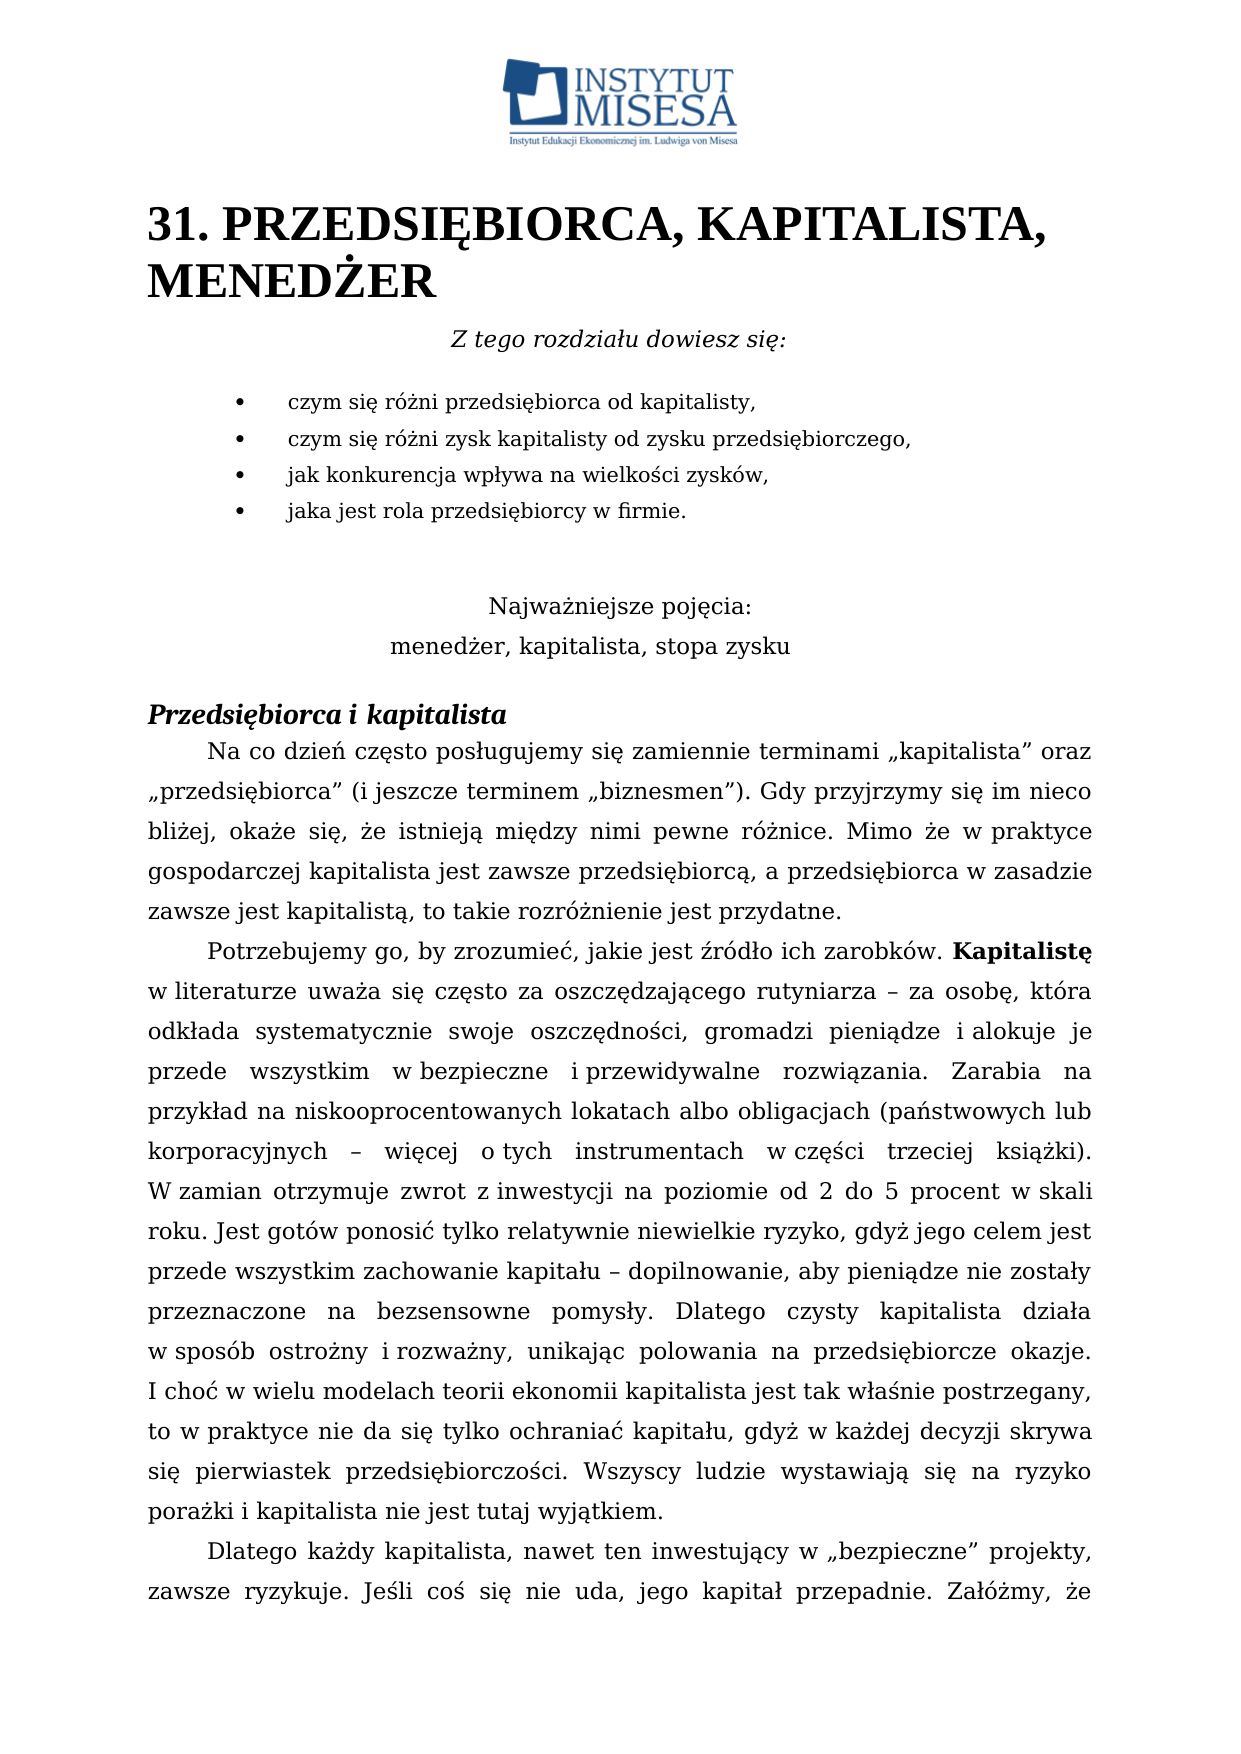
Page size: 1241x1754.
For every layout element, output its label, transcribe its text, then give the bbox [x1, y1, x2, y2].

text Potrzebujemy go, by zrozumieć, jakie jest źródło ich zarobków. Kapitalistę w literaturze uważa się często za oszczędzającego rutyniarza – za osobę, która odkłada systematycznie swoje oszczędności, gromadzi pieniądze i alokuje je przede wszystkim w bezpieczne i przewidywalne rozwiązania. Zarabia na przykład na niskooprocentowanych lokatach albo obligacjach (państwowych lub korporacyjnych – więcej o tych instrumentach w części trzeciej książki). W zamian otrzymuje zwrot z inwestycji na poziomie od 2 do 5 procent w skali roku. Jest gotów ponosić tylko relatywnie niewielkie ryzyko, gdyż jego celem jest przede wszystkim zachowanie kapitału – dopilnowanie, aby pieniądze nie zostały przeznaczone na bezsensowne pomysły. Dlatego czysty kapitalista działa w sposób ostrożny i rozważny, unikając polowania na przedsiębiorcze okazje. I choć w wielu modelach teorii ekonomii kapitalista jest tak właśnie postrzegany, to w praktyce nie da się tylko ochraniać kapitału, gdyż w każdej decyzji skrywa się pierwiastek przedsiębiorczości. Wszyscy ludzie wystawiają się na ryzyko porażki i kapitalista nie jest tutaj wyjątkiem. [148, 938, 1092, 1525]
list czym się różni zysk kapitalisty od zysku przedsiębiorczego, [236, 427, 1092, 451]
list jak konkurencja wpływa na wielkości zysków, [236, 463, 1092, 487]
subtitle 31. PRZEDSIĘBIORCA, KAPITALISTA, MENEDŻER [148, 193, 1092, 308]
list jaka jest rola przedsiębiorcy w firmie. [236, 499, 1092, 524]
picture [481, 37, 760, 169]
subtitle Przedsiębiorca i kapitalista [148, 698, 1092, 732]
text Z tego rozdziału dowiesz się: [148, 326, 1092, 353]
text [148, 1538, 1092, 1605]
text Na co dzień często posługujemy się zamiennie terminami „kapitalista” oraz „przedsiębiorca” (i jeszcze terminem „biznesmen”). Gdy przyjrzymy się im nieco bliżej, okaże się, że istnieją między nimi pewne różnice. Mimo że w praktyce gospodarczej kapitalista jest zawsze przedsiębiorcą, a przedsiębiorca w zasadzie zawsze jest kapitalistą, to takie rozróżnienie jest przydatne. [148, 738, 1092, 925]
text Najważniejsze pojęcia: menedżer, kapitalista, stopa zysku [148, 593, 1033, 660]
list czym się różni przedsiębiorca od kapitalisty, [236, 390, 1092, 414]
